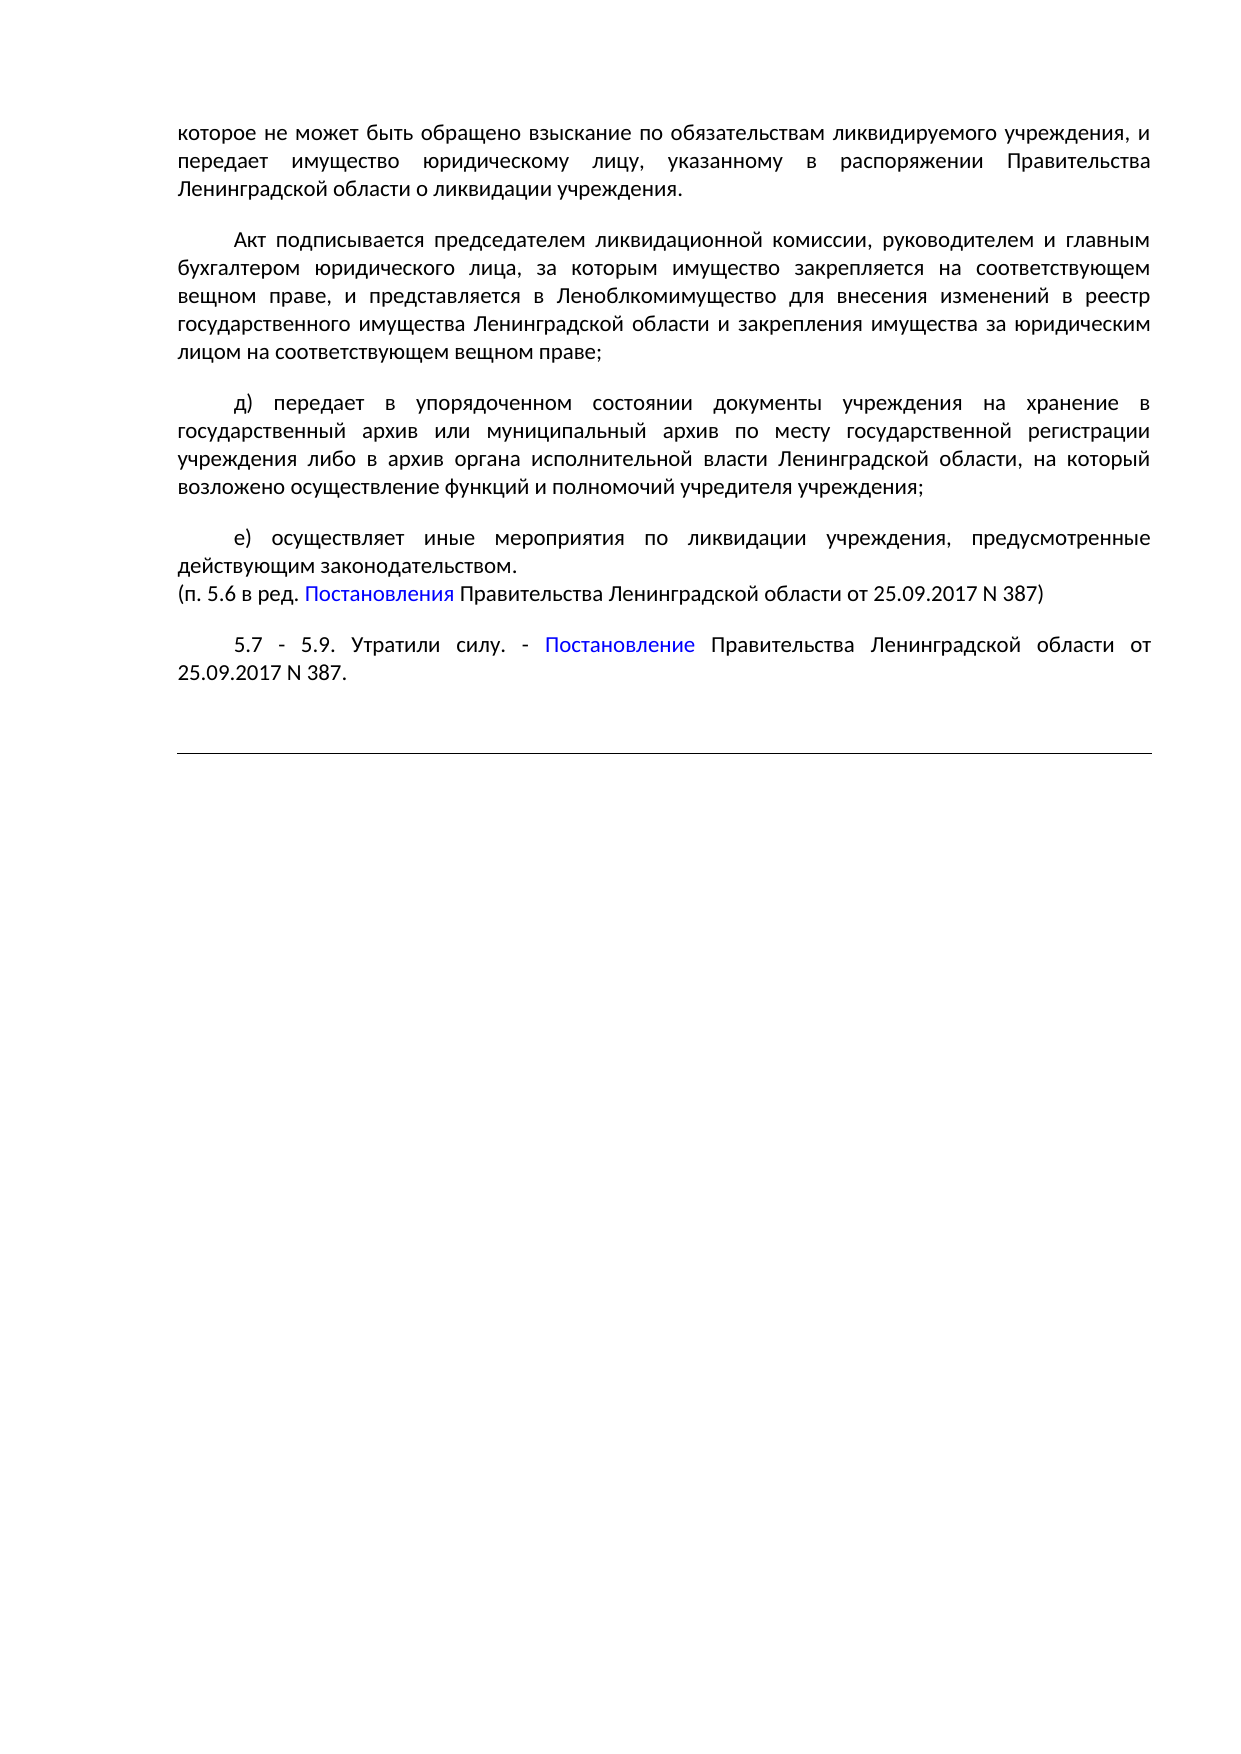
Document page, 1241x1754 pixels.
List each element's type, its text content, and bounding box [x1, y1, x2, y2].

text Акт подписывается председателем ликвидационной комиссии, руководителем и главным бухгалтером юридического лица, за которым имущество закрепляется на соответствующем вещном праве, и представляется в Леноблкомимущество для внесения изменений в реестр государственного имущества Ленинградской области и закрепления имущества за юридическим лицом на соответствующем вещном праве; [177, 225, 1152, 365]
text (п. 5.6 в ред. Постановления Правительства Ленинградской области от 25.09.2017 N 387) [177, 579, 1152, 607]
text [177, 118, 1152, 202]
text 5.7 - 5.9. Утратили силу. - Постановление Правительства Ленинградской области от 25.09.2017 N 387. [177, 630, 1152, 686]
text д) передает в упорядоченном состоянии документы учреждения на хранение в государственный архив или муниципальный архив по месту государственной регистрации учреждения либо в архив органа исполнительной власти Ленинградской области, на который возложено осуществление функций и полномочий учредителя учреждения; [177, 388, 1152, 500]
text е) осуществляет иные мероприятия по ликвидации учреждения, предусмотренные действующим законодательством. [177, 523, 1152, 579]
